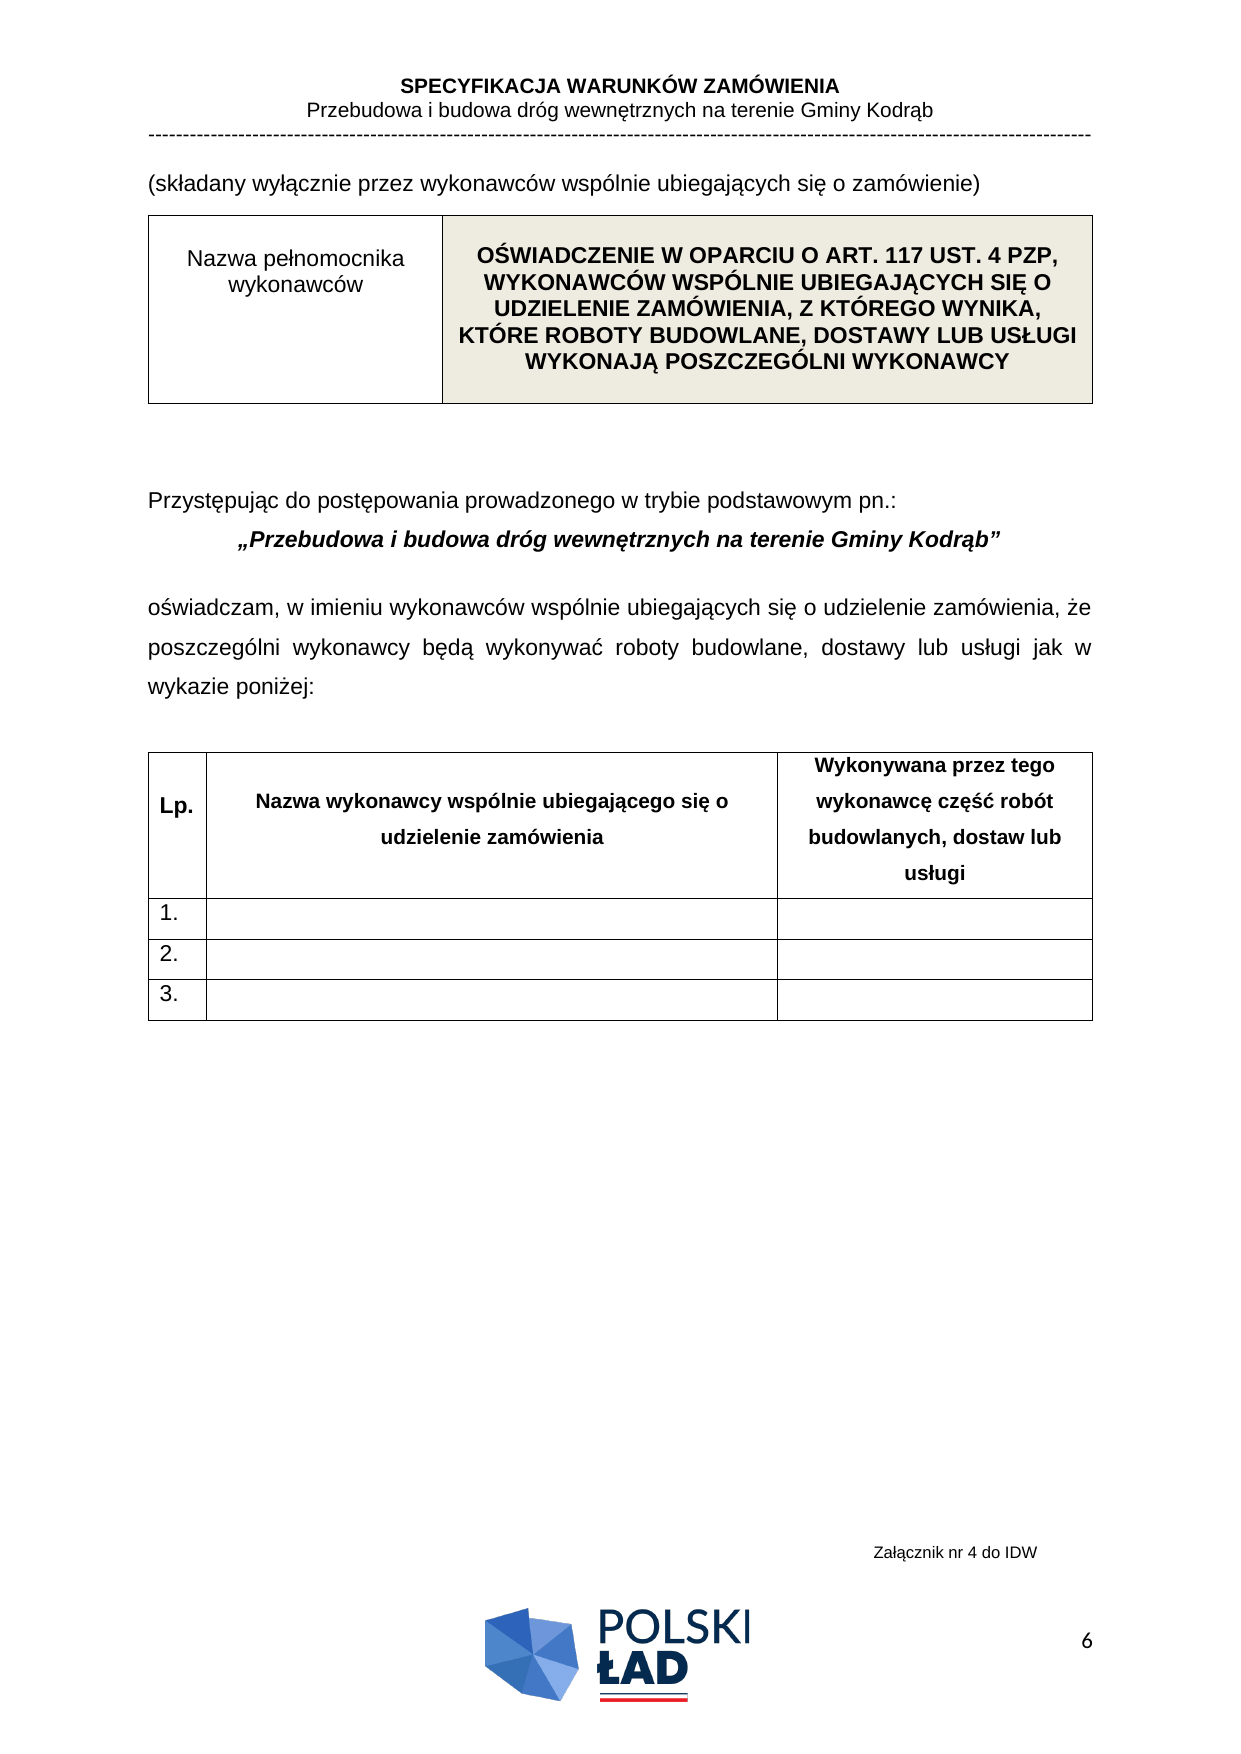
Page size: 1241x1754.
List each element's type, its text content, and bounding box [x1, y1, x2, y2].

table_header Nazwa wykonawcy wspólnie ubiegającego się o udzielenie zamówienia [207, 753, 777, 898]
table_header Lp. [149, 753, 206, 898]
table_header Nazwa pełnomocnika wykonawców [149, 216, 442, 403]
table_cell [207, 980, 777, 1019]
table_cell [778, 940, 1092, 979]
text Przystępując do postępowania prowadzonego w trybie podstawowym pn.: [148, 487, 1093, 513]
table_cell 3. [149, 980, 206, 1019]
table_header Wykonywana przez tego wykonawcę część robót budowlanych, dostaw lub usługi [778, 753, 1092, 898]
table_cell [207, 899, 777, 938]
text (składany wyłącznie przez wykonawców wspólnie ubiegających się o zamówienie) [148, 169, 1037, 196]
text „Przebudowa i budowa dróg wewnętrznych na terenie Gminy Kodrąb” [148, 526, 1093, 552]
table_cell [207, 940, 777, 979]
table_cell [778, 899, 1092, 938]
table_cell [778, 980, 1092, 1019]
table_cell 1. [149, 899, 206, 938]
table_header OŚWIADCZENIE W OPARCIU O ART. 117 UST. 4 PZP, WYKONAWCÓW WSPÓLNIE UBIEGAJĄCYCH SIĘ O UDZIELENIE ZAMÓWIENIA, Z KTÓREGO WYNIKA, KTÓRE ROBOTY BUDOWLANE, DOSTAWY LUB USŁUGI WYKONAJĄ POSZCZEGÓLNI WYKONAWCY [443, 216, 1092, 403]
picture [485, 1608, 750, 1702]
table_cell 2. [149, 940, 206, 979]
text Załącznik nr 4 do IDW [148, 1543, 1037, 1562]
text oświadczam, w imieniu wykonawców wspólnie ubiegających się o udzielenie zamówienia, że poszczególni wykonawcy będą wykonywać roboty budowlane, dostawy lub usługi jak w wykazie poniżej: [148, 594, 1093, 699]
